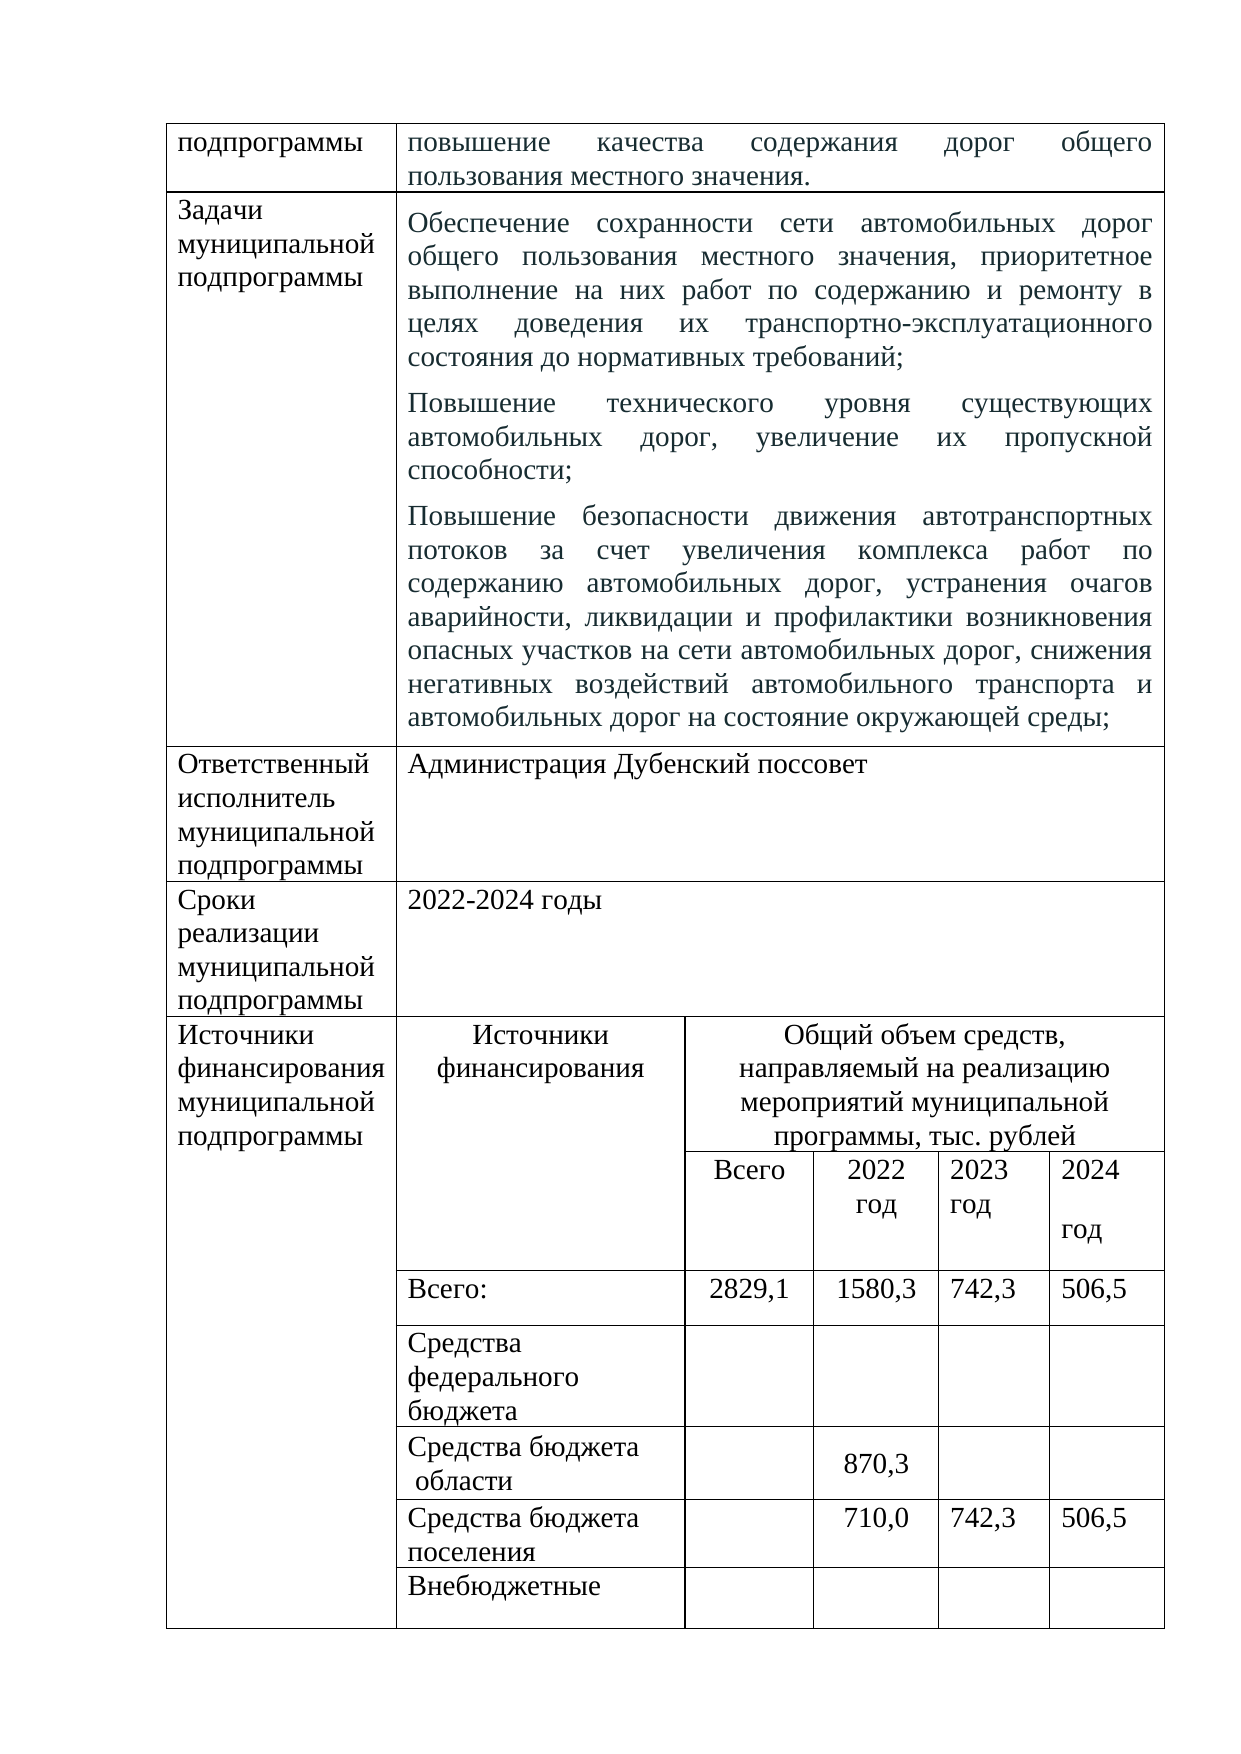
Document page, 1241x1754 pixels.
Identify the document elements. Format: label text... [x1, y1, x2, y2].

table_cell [167, 124, 396, 191]
table_cell Обеспечение сохранности сети автомобильных дорог общего пользования местного значения, приоритетное выполнение на них работ по содержанию и ремонту в целях доведения их транспортно-эксплуатационного состояния до нормативных требований; Повышение технического уровня существующих автомобильных дорог, увеличение их пропускной способности; Повышение безопасности движения автотранспортных потоков за счет увеличения комплекса работ по содержанию автомобильных дорог, устранения очагов аварийности, ликвидации и профилактики возникновения опасных участков на сети автомобильных дорог, снижения негативных воздействий автомобильного транспорта и автомобильных дорог на состояние окружающей среды; [397, 193, 1164, 746]
table_cell [939, 1326, 1049, 1426]
table_cell [686, 1427, 813, 1499]
table_cell [814, 1326, 938, 1426]
table_cell [686, 1326, 813, 1426]
table_cell 506,5 [1050, 1271, 1164, 1324]
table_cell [397, 124, 1164, 191]
table_cell [686, 1500, 813, 1567]
table_cell 742,3 [939, 1500, 1049, 1567]
table_cell [939, 1427, 1049, 1499]
table_cell 870,3 [814, 1427, 938, 1499]
table_cell Ответственный исполнитель муниципальной подпрограммы [167, 747, 396, 881]
table_cell Источники финансирования муниципальной подпрограммы [167, 1017, 396, 1628]
table_cell Средства бюджета области [397, 1427, 684, 1499]
table_cell [814, 1568, 938, 1628]
table_cell 2022-2024 годы [397, 882, 1164, 1016]
table_cell 2022 год [814, 1152, 938, 1270]
table_cell 2024 год [1050, 1152, 1164, 1270]
table_cell 742,3 [939, 1271, 1049, 1324]
table_cell Задачи муниципальной подпрограммы [167, 193, 396, 746]
table_cell 506,5 [1050, 1500, 1164, 1567]
table_cell Средства бюджета поселения [397, 1500, 684, 1567]
table_cell [686, 1568, 813, 1628]
table_cell Всего [686, 1152, 813, 1270]
table_cell [1050, 1568, 1164, 1628]
table_cell 710,0 [814, 1500, 938, 1567]
table_cell Источники финансирования [397, 1017, 684, 1270]
table_cell 2023 год [939, 1152, 1049, 1270]
table_cell Общий объем средств, направляемый на реализацию мероприятий муниципальной программы, тыс. рублей [686, 1017, 1164, 1151]
table_cell 1580,3 [814, 1271, 938, 1324]
table_cell Сроки реализации муниципальной подпрограммы [167, 882, 396, 1016]
table_cell 2829,1 [686, 1271, 813, 1324]
table_cell Средства федерального бюджета [397, 1326, 684, 1426]
table_cell [1050, 1427, 1164, 1499]
table_cell Администрация Дубенский поссовет [397, 747, 1164, 881]
table_cell [939, 1568, 1049, 1628]
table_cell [397, 1568, 684, 1628]
table_cell [1050, 1326, 1164, 1426]
table_cell Всего: [397, 1271, 684, 1324]
